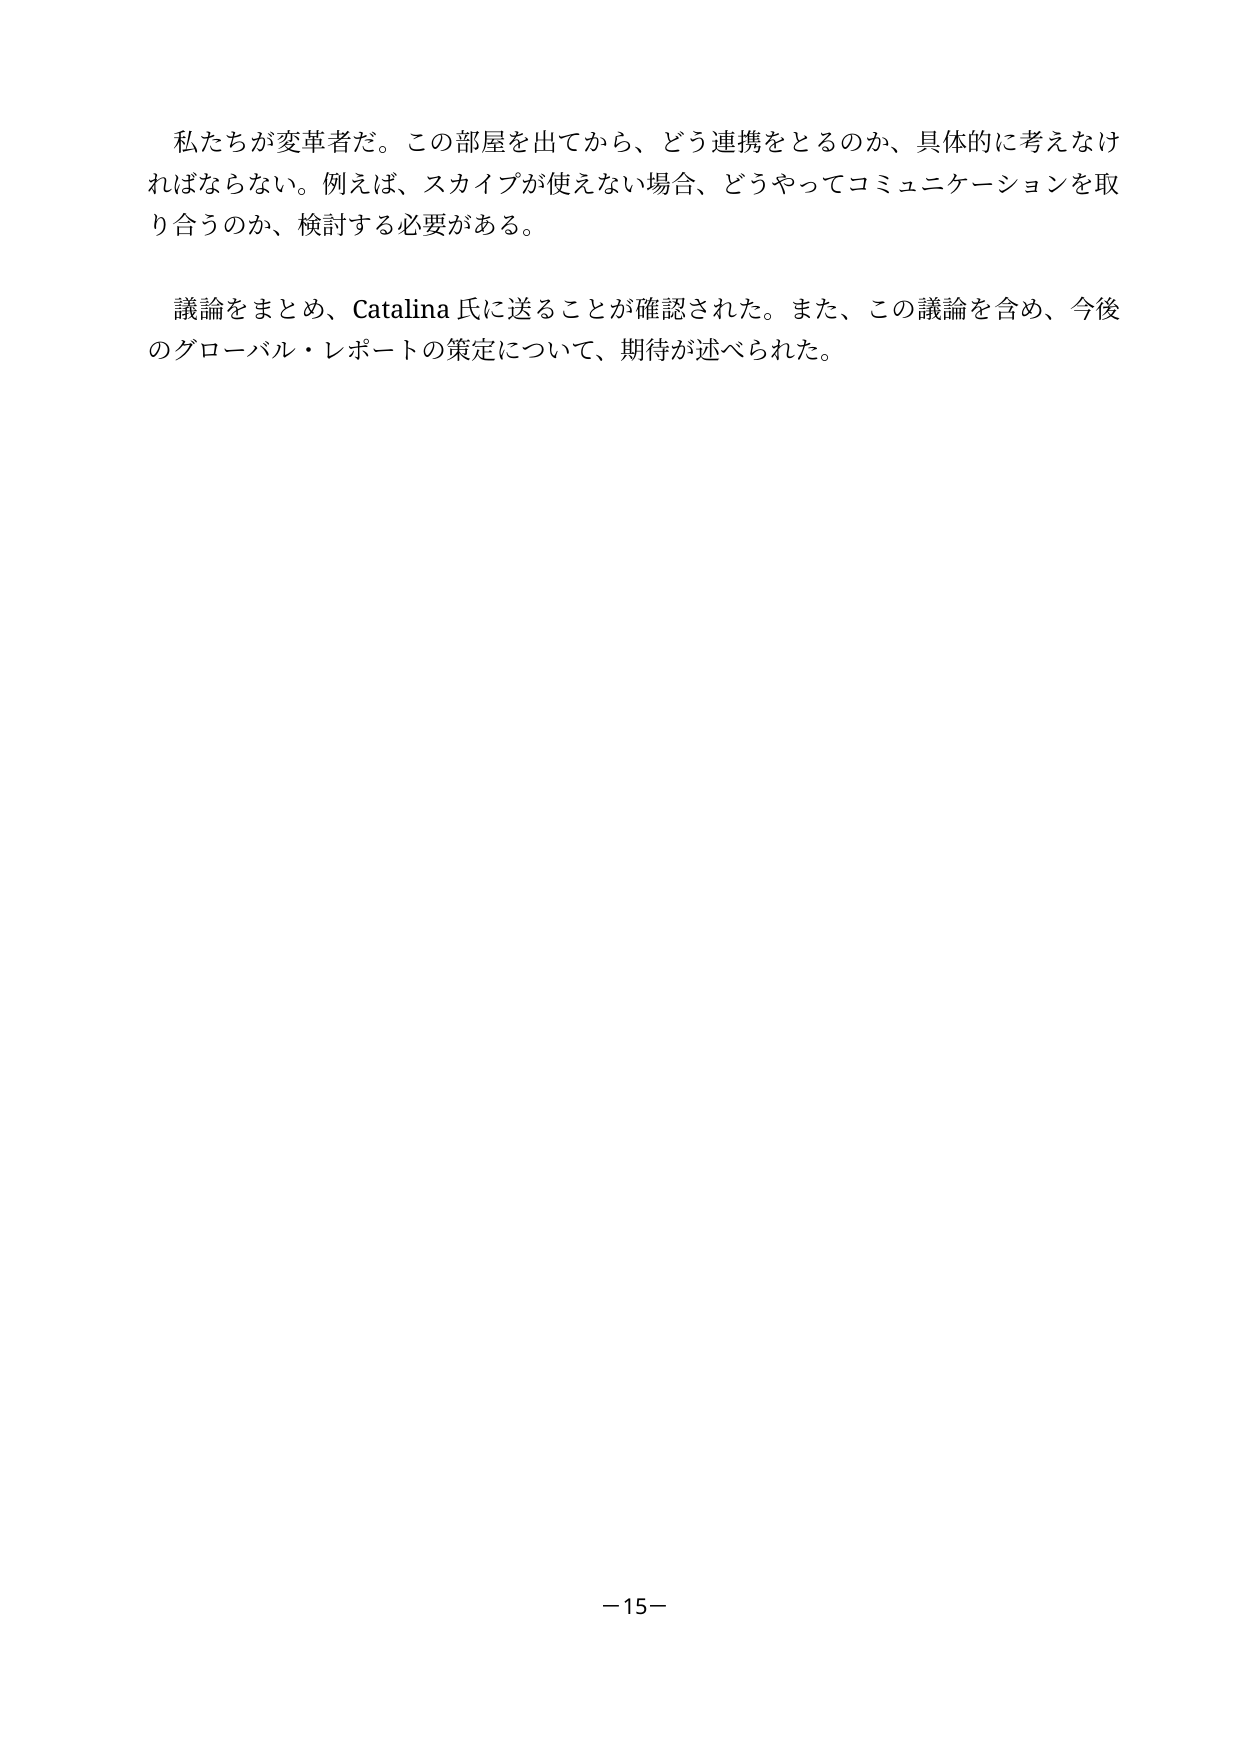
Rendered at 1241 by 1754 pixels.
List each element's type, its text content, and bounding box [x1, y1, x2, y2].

text 私たちが変革者だ。この部屋を出てから、どう連携をとるのか、具体的に考えなければならない。例えば、スカイプが使えない場合、どうやってコミュニケーションを取り合うのか、検討する必要がある。 [148, 118, 1122, 243]
text 議論をまとめ、Catalina氏に送ることが確認された。また、この議論を含め、今後のグローバル・レポートの策定について、期待が述べられた。 [148, 285, 1122, 368]
